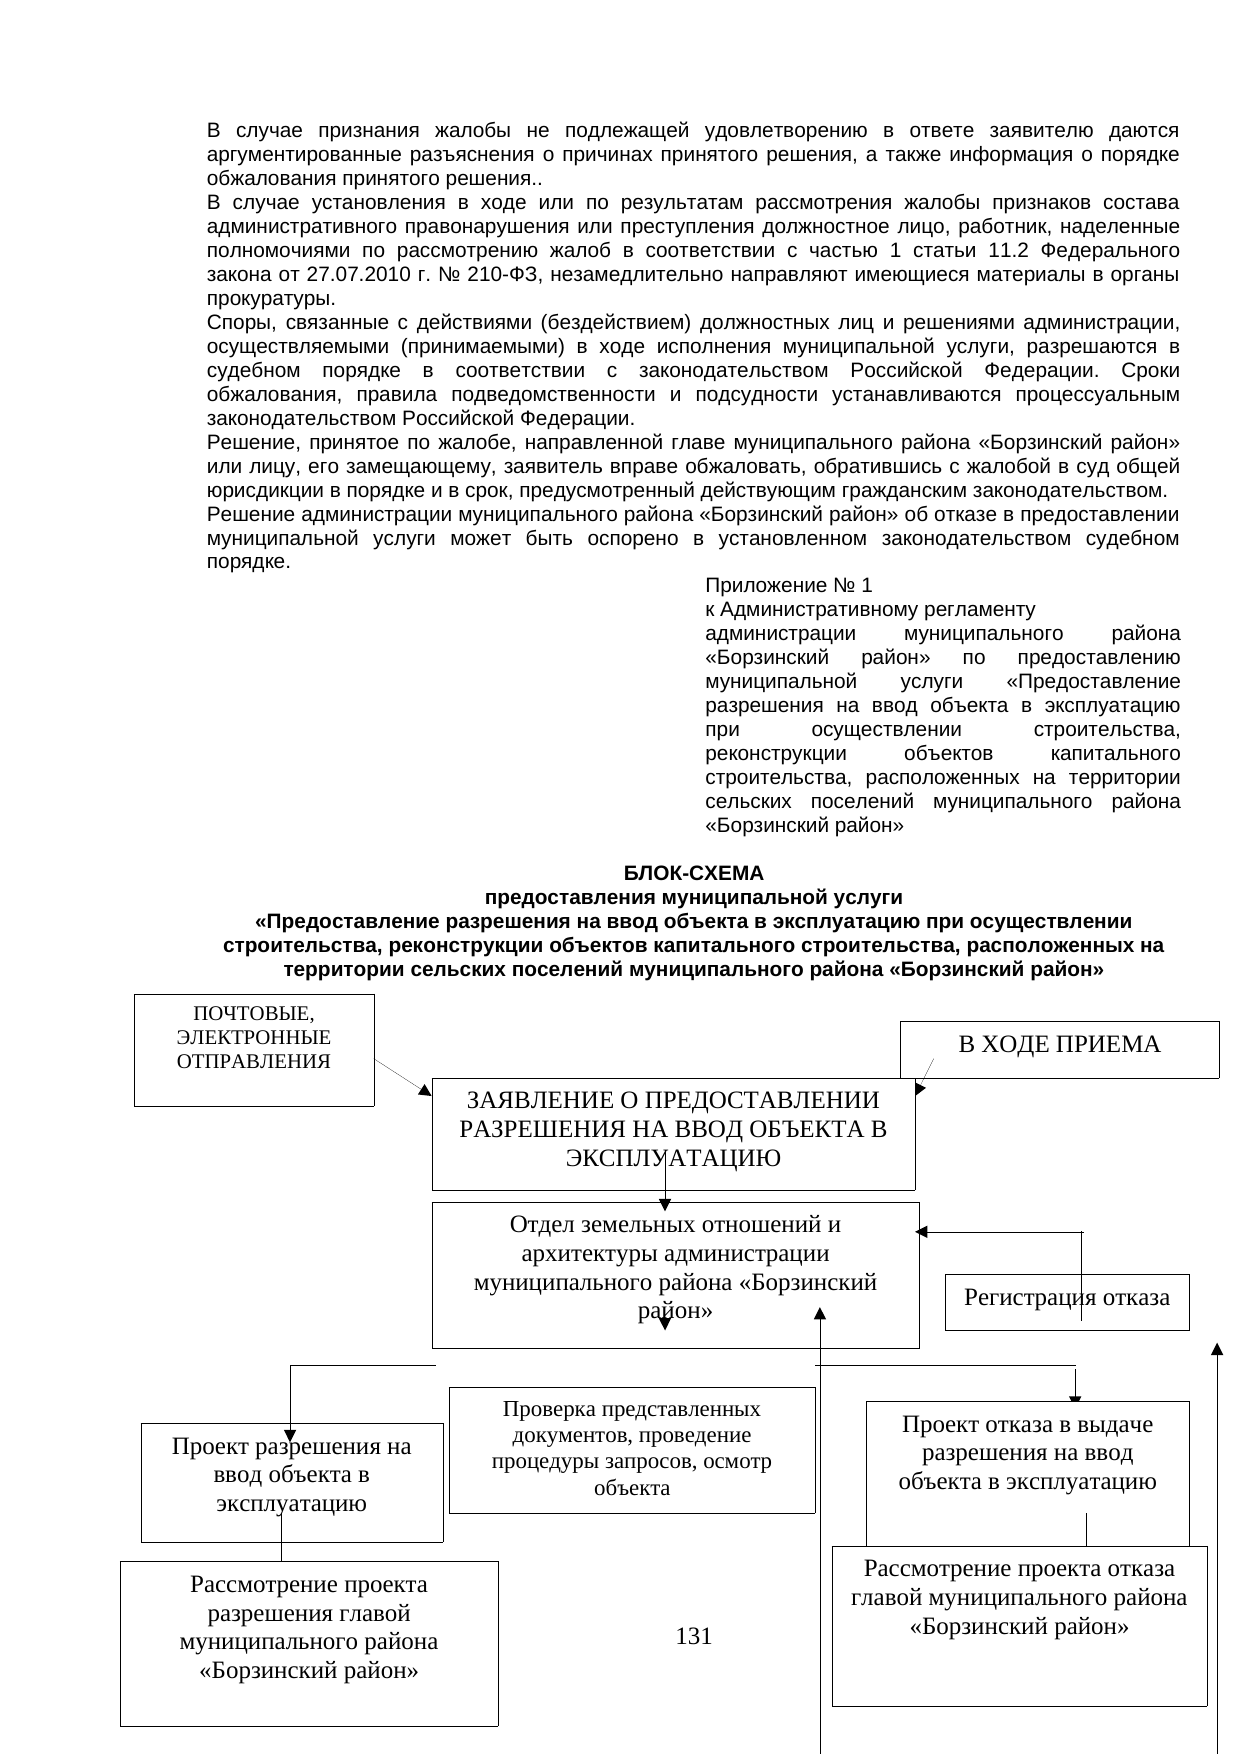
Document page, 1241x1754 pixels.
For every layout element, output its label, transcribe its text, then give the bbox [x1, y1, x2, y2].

text Решение, принятое по жалобе, направленной главе муниципального района «Борзинский район» или лицу, его замещающему, заявитель вправе обжаловать, обратившись с жалобой в суд общей юрисдикции в порядке и в срок, предусмотренный действующим гражданским законодательством. [207, 429, 1181, 501]
text предоставления муниципальной услуги [207, 885, 1181, 909]
text «Предоставление разрешения на ввод объекта в эксплуатацию при осуществлении строительства, реконструкции объектов капитального строительства, расположенных на территории сельских поселений муниципального района «Борзинский район» [207, 909, 1181, 981]
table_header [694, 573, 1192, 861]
text В случае установления в ходе или по результатам рассмотрения жалобы признаков состава административного правонарушения или преступления должностное лицо, работник, наделенные полномочиями по рассмотрению жалоб в соответствии с частью 1 статьи 11.2 Федерального закона от 27.07.2010 г. № 210-ФЗ, незамедлительно направляют имеющиеся материалы в органы прокуратуры. [207, 190, 1181, 310]
text Споры, связанные с действиями (бездействием) должностных лиц и решениями администрации, осуществляемыми (принимаемыми) в ходе исполнения муниципальной услуги, разрешаются в судебном порядке в соответствии с законодательством Российской Федерации. Сроки обжалования, правила подведомственности и подсудности устанавливаются процессуальным законодательством Российской Федерации. [207, 310, 1181, 429]
text Решение администрации муниципального района «Борзинский район» об отказе в предоставлении муниципальной услуги может быть оспорено в установленном законодательством судебном порядке. [207, 501, 1181, 573]
text БЛОК-СХЕМА [207, 861, 1181, 885]
text В случае признания жалобы не подлежащей удовлетворению в ответе заявителю даются аргументированные разъяснения о причинах принятого решения, а также информация о порядке обжалования принятого решения.. [207, 118, 1181, 190]
